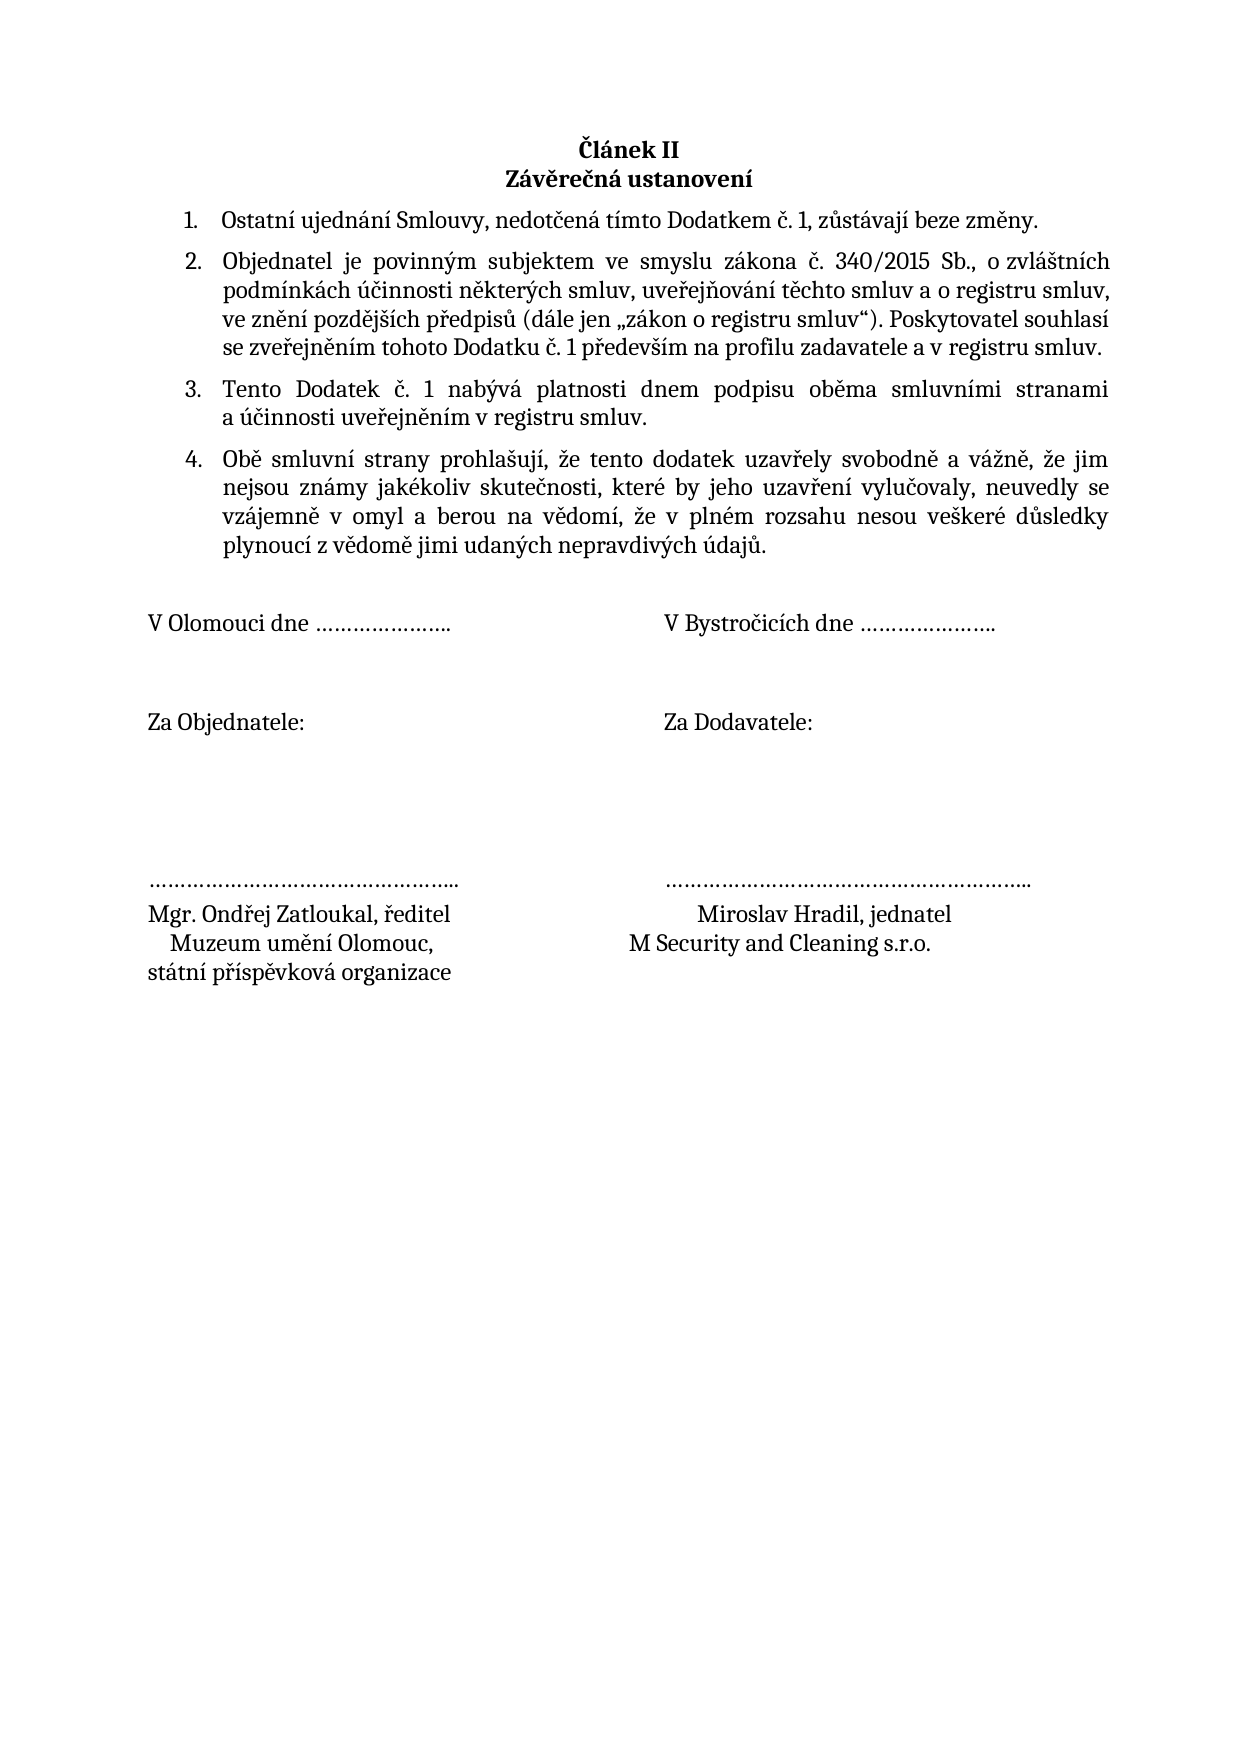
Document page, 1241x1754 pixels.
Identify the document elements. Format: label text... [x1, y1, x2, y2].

text státní příspěvková organizace [148, 957, 1110, 986]
list Tento Dodatek č. 1 nabývá platnosti dnem podpisu oběma smluvními stranami a účinnosti uveřejněním v registru smluv. [185, 374, 1110, 432]
text ………………………………………….. ………………………………………………….. [148, 865, 1110, 894]
text V Olomouci dne …………………. V Bystročicích dne …………………. [148, 609, 1110, 638]
list Objednatel je povinným subjektem ve smyslu zákona č. 340/2015 Sb., o zvláštních podmínkách účinnosti některých smluv, uveřejňování těchto smluv a o registru smluv, ve znění pozdějších předpisů (dále jen „zákon o registru smluv“). Poskytovatel souhlasí se zveřejněním tohoto Dodatku č. 1 především na profilu zadavatele a v registru smluv. [185, 247, 1110, 362]
text Závěrečná ustanovení [148, 164, 1110, 193]
text Za Objednatele: Za Dodavatele: [148, 708, 1110, 737]
text Mgr. Ondřej Zatloukal, ředitel Miroslav Hradil, jednatel [148, 900, 1110, 929]
text Muzeum umění Olomouc, M Security and Cleaning s.r.o. [148, 929, 1110, 957]
text Článek II [148, 136, 1110, 164]
list Ostatní ujednání Smlouvy, nedotčená tímto Dodatkem č. 1, zůstávají beze změny. [184, 206, 1110, 234]
list Obě smluvní strany prohlašují, že tento dodatek uzavřely svobodně a vážně, že jim nejsou známy jakékoliv skutečnosti, které by jeho uzavření vylučovaly, neuvedly se vzájemně v omyl a berou na vědomí, že v plném rozsahu nesou veškeré důsledky plynoucí z vědomě jimi udaných nepravdivých údajů. [185, 444, 1110, 559]
